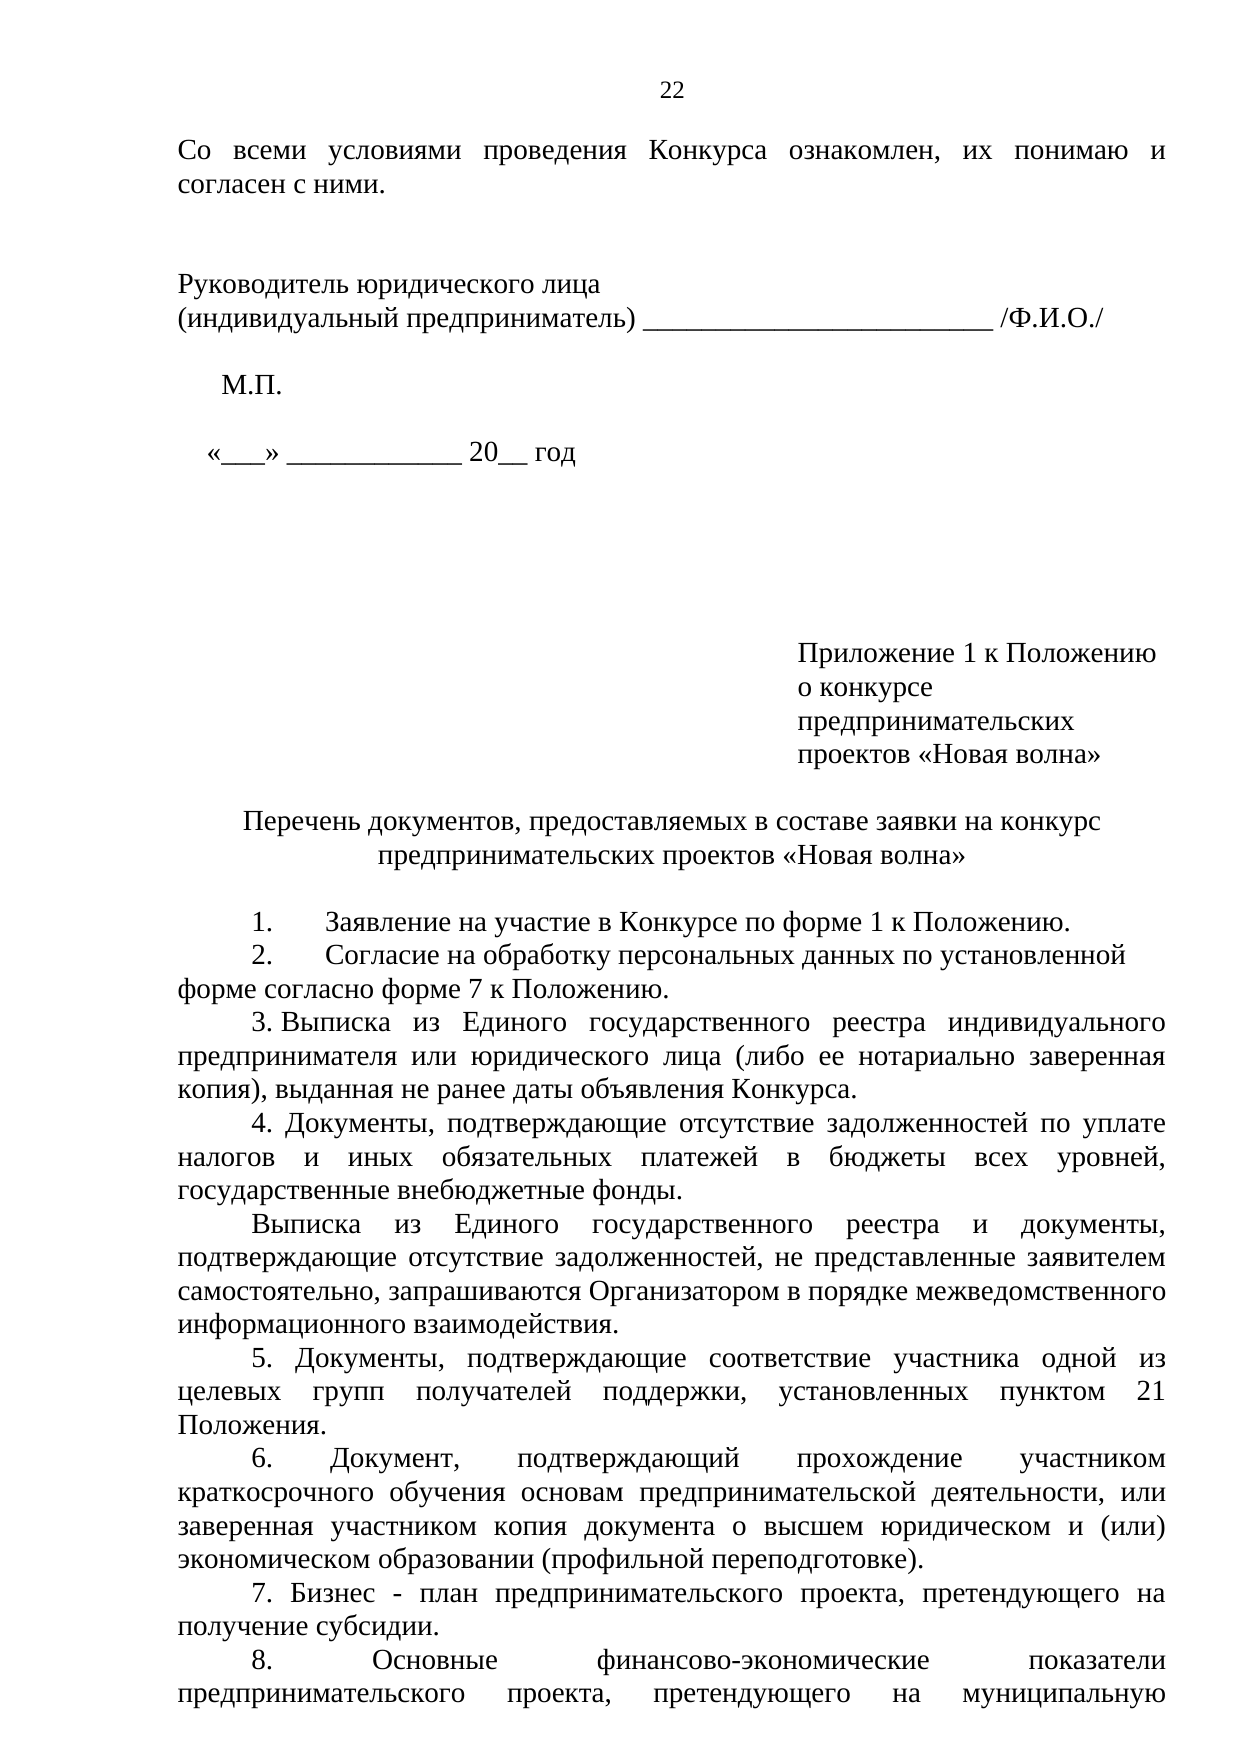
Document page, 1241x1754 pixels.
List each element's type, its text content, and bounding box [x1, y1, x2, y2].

text Выписка из Единого государственного реестра и документы, подтверждающие отсутствие задолженностей, не представленные заявителем самостоятельно, запрашиваются Организатором в порядке межведомственного информационного взаимодействия. [177, 1206, 1167, 1340]
text «___» ____________ 20__ год [177, 434, 1167, 468]
text Приложение 1 к Положению о конкурсе предпринимательских проектов «Новая волна» [797, 636, 1167, 770]
text 7. Бизнес - план предпринимательского проекта, претендующего на получение субсидии. [177, 1575, 1167, 1642]
list Заявление на участие в Конкурсе по форме 1 к Положению. [251, 904, 1167, 937]
text (индивидуальный предприниматель) ________________________ /Ф.И.О./ [177, 300, 1167, 334]
text Перечень документов, предоставляемых в составе заявки на конкурс предпринимательских проектов «Новая волна» [177, 803, 1167, 870]
text Со всеми условиями проведения Конкурса ознакомлен, их понимаю и согласен с ними. [177, 132, 1167, 199]
text 6. Документ, подтверждающий прохождение участником краткосрочного обучения основам предпринимательской деятельности, или заверенная участником копия документа о высшем юридическом и (или) экономическом образовании (профильной переподготовке). [177, 1441, 1167, 1575]
text Руководитель юридического лица [177, 267, 1167, 300]
text 4. Документы, подтверждающие отсутствие задолженностей по уплате налогов и иных обязательных платежей в бюджеты всех уровней, государственные внебюджетные фонды. [177, 1105, 1167, 1206]
list Выписка из Единого государственного реестра индивидуального предпринимателя или юридического лица (либо ее нотариально заверенная копия), выданная не ранее даты объявления Конкурса. [177, 1004, 1167, 1105]
list Согласие на обработку персональных данных по установленной форме согласно форме 7 к Положению. [177, 937, 1167, 1004]
text М.П. [177, 367, 1167, 401]
text 5. Документы, подтверждающие соответствие участника одной из целевых групп получателей поддержки, установленных пунктом 21 Положения. [177, 1340, 1167, 1441]
text 8. Основные финансово-экономические показатели предпринимательского проекта, претендующего на муниципальную поддержку, по форме 2 к Положению. [177, 1642, 1167, 1709]
